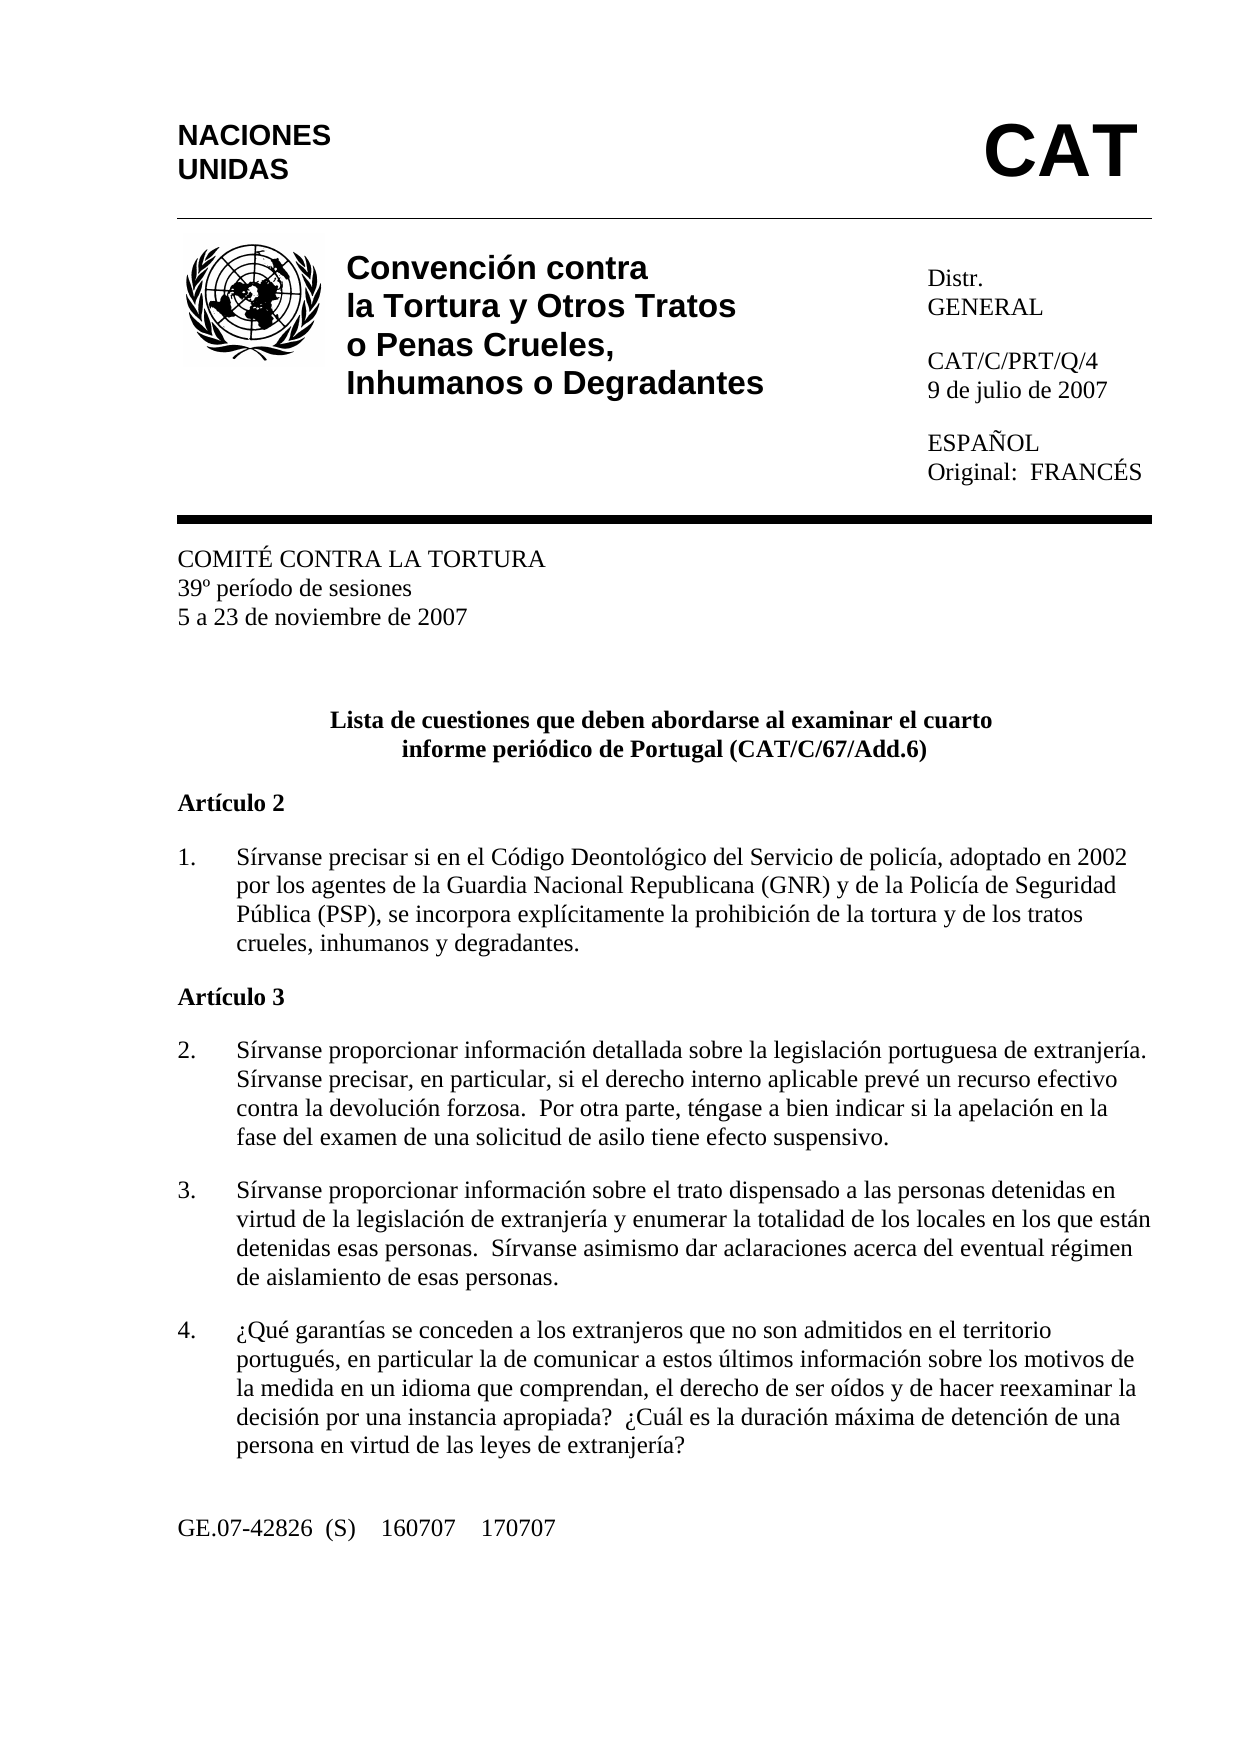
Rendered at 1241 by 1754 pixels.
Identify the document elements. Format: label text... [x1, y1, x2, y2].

text Artículo 3 [177, 982, 1152, 1011]
text ESPAÑOL Original: FRANCÉS [927, 428, 1152, 486]
text COMITÉ CONTRA LA TORTURA 39º período de sesiones 5 a 23 de noviembre de 2007 [177, 544, 1152, 631]
text Artículo 2 [177, 788, 1152, 817]
picture [183, 233, 325, 367]
text 3. Sírvanse proporcionar información sobre el trato dispensado a las personas detenidas en virtud de la legislación de extranjería y enumerar la totalidad de los locales en los que están detenidas esas personas. Sírvanse asimismo dar aclaraciones acerca del eventual régimen de aislamiento de esas personas. [177, 1176, 1152, 1291]
text 2. Sírvanse proporcionar información detallada sobre la legislación portuguesa de extranjería. Sírvanse precisar, en particular, si el derecho interno aplicable prevé un recurso efectivo contra la devolución forzosa. Por otra parte, téngase a bien indicar si la apelación en la fase del examen de una solicitud de asilo tiene efecto suspensivo. [177, 1036, 1152, 1151]
text 1. Sírvanse precisar si en el Código Deontológico del Servicio de policía, adoptado en 2002 por los agentes de la Guardia Nacional Republicana (GNR) y de la Policía de Seguridad Pública (PSP), se incorpora explícitamente la prohibición de la tortura y de los tratos crueles, inhumanos y degradantes. [177, 842, 1152, 957]
text GE.07-42826 (S) 160707 170707 [177, 1513, 1152, 1542]
text 4. ¿Qué garantías se conceden a los extranjeros que no son admitidos en el territorio portugués, en particular la de comunicar a estos últimos información sobre los motivos de la medida en un idioma que comprendan, el derecho de ser oídos y de hacer reexaminar la decisión por una instancia apropiada? ¿Cuál es la duración máxima de detención de una persona en virtud de las leyes de extranjería? [177, 1316, 1152, 1459]
text Lista de cuestiones que deben abordarse al examinar el cuarto informe periódico de Portugal (CAT/C/67/Add.6) [177, 706, 1152, 763]
text CAT/C/PRT/Q/4 9 de julio de 2007 [927, 346, 1152, 403]
text Distr. GENERAL [927, 263, 1152, 321]
